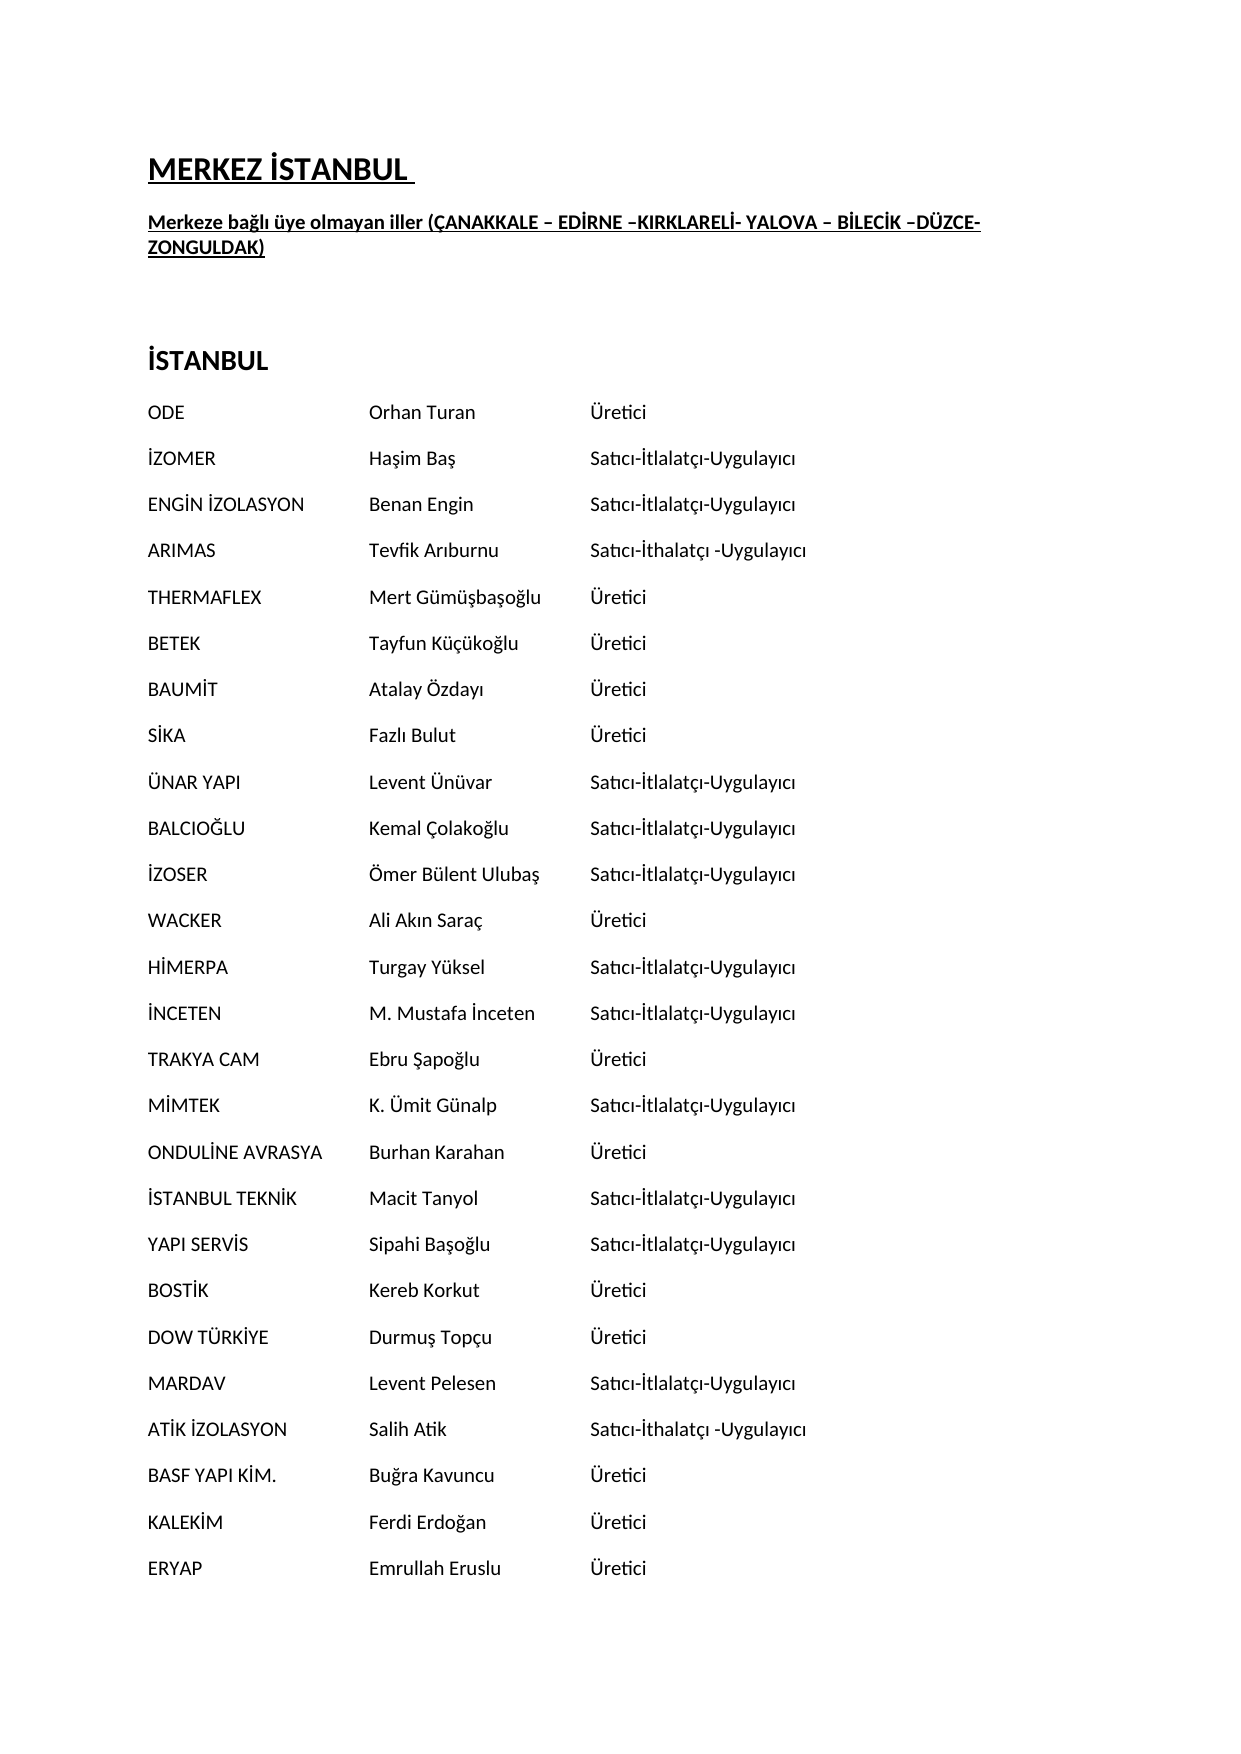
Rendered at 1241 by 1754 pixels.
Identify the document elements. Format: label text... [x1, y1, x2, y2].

text HİMERPA Turgay Yüksel Satıcı-İtlalatçı-Uygulayıcı [148, 954, 1093, 979]
text BOSTİK Kereb Korkut Üretici [148, 1278, 1093, 1303]
text BAUMİT Atalay Özdayı Üretici [148, 676, 1093, 702]
text ERYAP Emrullah Eruslu Üretici [148, 1555, 1093, 1581]
text İZOSER Ömer Bülent Ulubaş Satıcı-İtlalatçı-Uygulayıcı [148, 861, 1093, 887]
text ÜNAR YAPI Levent Ünüvar Satıcı-İtlalatçı-Uygulayıcı [148, 769, 1093, 794]
text ENGİN İZOLASYON Benan Engin Satıcı-İtlalatçı-Uygulayıcı [148, 491, 1093, 517]
text İZOMER Haşim Baş Satıcı-İtlalatçı-Uygulayıcı [148, 445, 1093, 471]
text BETEK Tayfun Küçükoğlu Üretici [148, 630, 1093, 656]
text Merkeze bağlı üye olmayan iller (ÇANAKKALE – EDİRNE –KIRKLARELİ- YALOVA – BİLECİK –DÜZCE-ZONGULDAK) [148, 209, 1093, 260]
text KALEKİM Ferdi Erdoğan Üretici [148, 1509, 1093, 1534]
text SİKA Fazlı Bulut Üretici [148, 723, 1093, 748]
text İSTANBUL TEKNİK Macit Tanyol Satıcı-İtlalatçı-Uygulayıcı [148, 1185, 1093, 1211]
text MERKEZ İSTANBUL [148, 148, 1093, 188]
text İSTANBUL [148, 342, 1093, 378]
text BASF YAPI KİM. Buğra Kavuncu Üretici [148, 1463, 1093, 1488]
text THERMAFLEX Mert Gümüşbaşoğlu Üretici [148, 584, 1093, 609]
text ATİK İZOLASYON Salih Atik Satıcı-İthalatçı -Uygulayıcı [148, 1416, 1093, 1442]
text YAPI SERVİS Sipahi Başoğlu Satıcı-İtlalatçı-Uygulayıcı [148, 1231, 1093, 1257]
text WACKER Ali Akın Saraç Üretici [148, 908, 1093, 933]
text BALCIOĞLU Kemal Çolakoğlu Satıcı-İtlalatçı-Uygulayıcı [148, 815, 1093, 841]
text MARDAV Levent Pelesen Satıcı-İtlalatçı-Uygulayıcı [148, 1370, 1093, 1396]
text TRAKYA CAM Ebru Şapoğlu Üretici [148, 1046, 1093, 1072]
text ONDULİNE AVRASYA Burhan Karahan Üretici [148, 1139, 1093, 1164]
text DOW TÜRKİYE Durmuş Topçu Üretici [148, 1324, 1093, 1349]
text İNCETEN M. Mustafa İnceten Satıcı-İtlalatçı-Uygulayıcı [148, 1000, 1093, 1026]
text ODE Orhan Turan Üretici [148, 399, 1093, 424]
text ARIMAS Tevfik Arıburnu Satıcı-İthalatçı -Uygulayıcı [148, 538, 1093, 563]
text MİMTEK K. Ümit Günalp Satıcı-İtlalatçı-Uygulayıcı [148, 1093, 1093, 1118]
